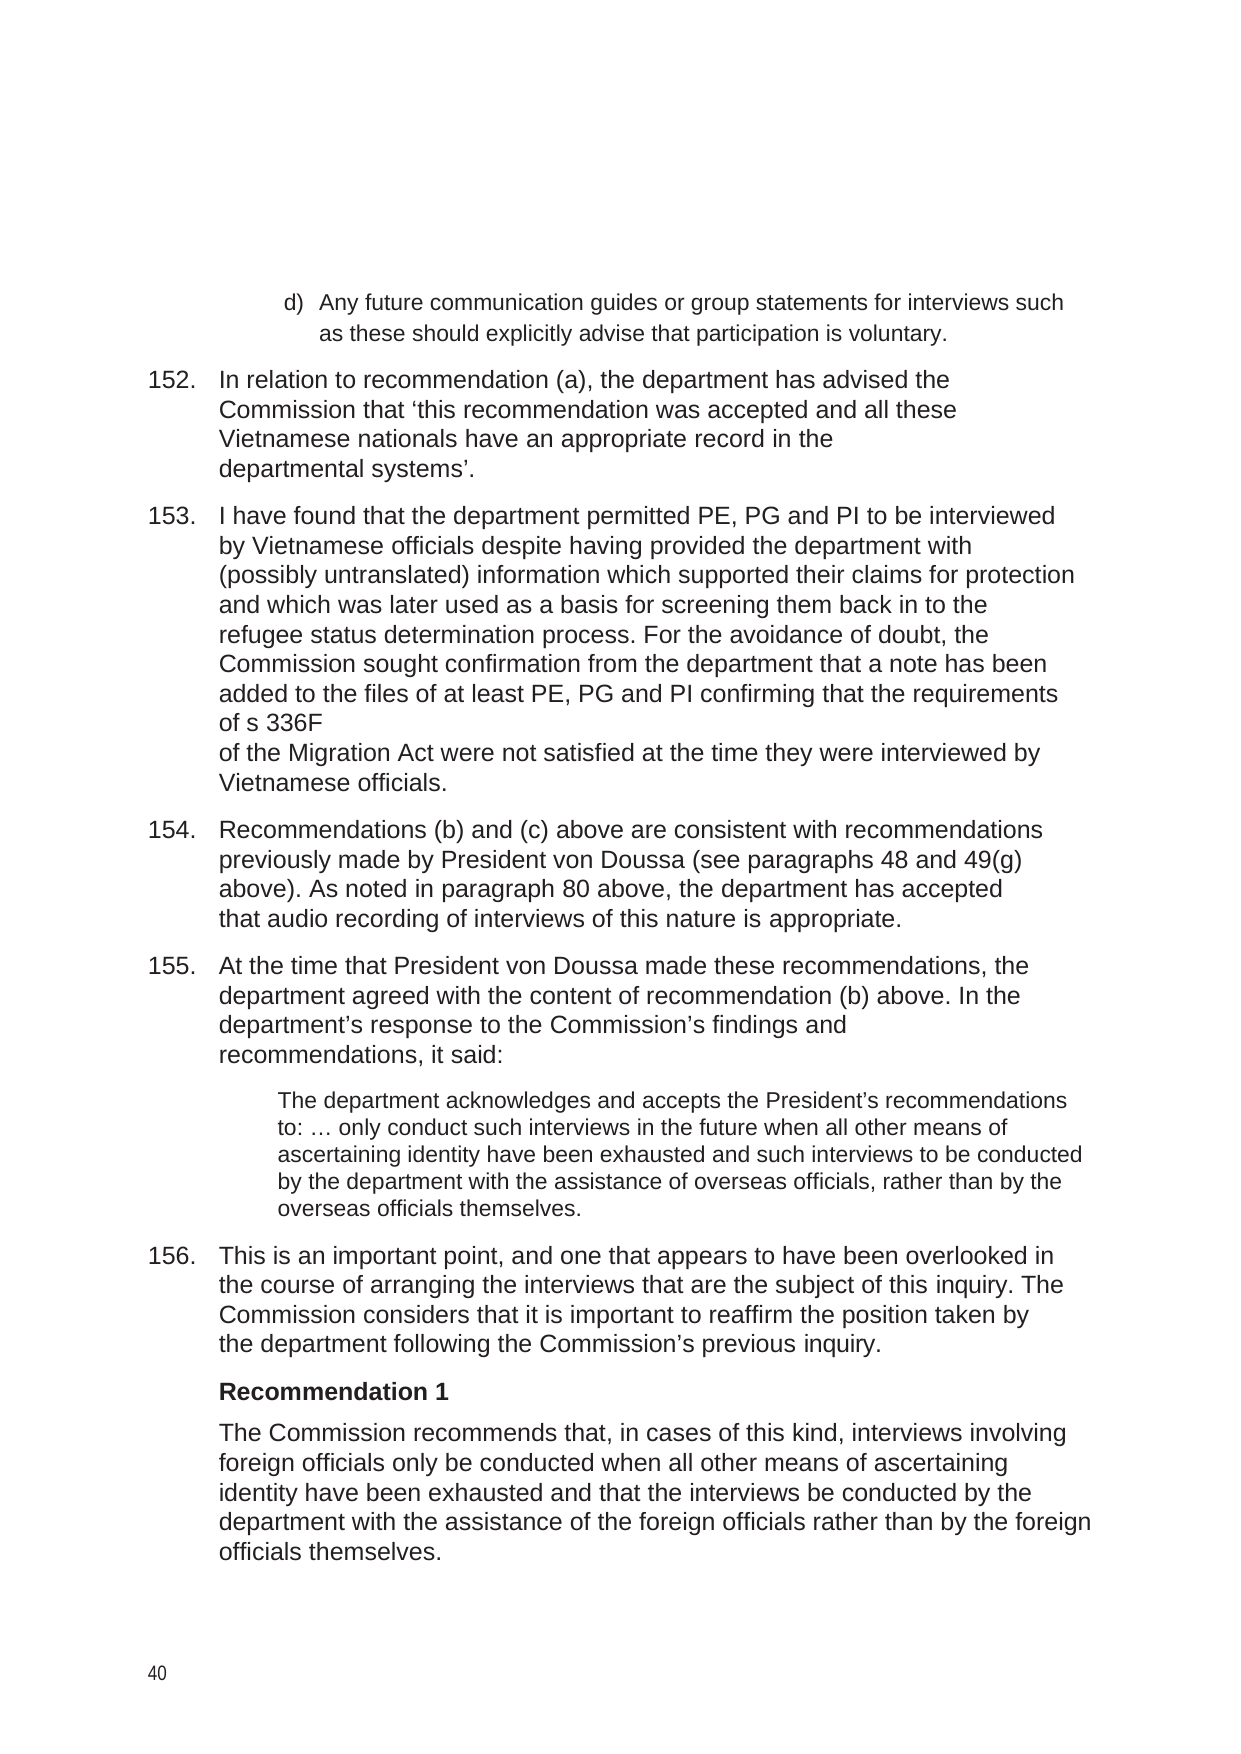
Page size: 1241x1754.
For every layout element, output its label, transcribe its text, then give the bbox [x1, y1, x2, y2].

list In relation to recommendation (a), the department has advised the Commission that ‘this recommendation was accepted and all these Vietnamese nationals have an appropriate record in the departmental systems’. [148, 365, 985, 483]
subtitle Recommendation 1 [218, 1377, 1105, 1405]
text The department acknowledges and accepts the President’s recommendations to: … only conduct such interviews in the future when all other means of ascertaining identity have been exhausted and such interviews to be conducted by the department with the assistance of overseas officials, rather than by the overseas officials themselves. [277, 1087, 1084, 1222]
list Recommendations (b) and (c) above are consistent with recommendations previously made by President von Doussa (see paragraphs 48 and 49(g) above). As noted in paragraph 80 above, the department has accepted that audio recording of interviews of this nature is appropriate. [148, 815, 1050, 933]
list This is an important point, and one that appears to have been overlooked in the course of arranging the interviews that are the subject of this inquiry. The Commission considers that it is important to reaffirm the position taken by the department following the Commission’s previous inquiry. [148, 1241, 1071, 1358]
text of the Migration Act were not satisfied at the time they were interviewed by Vietnamese officials. [218, 738, 1105, 796]
text The Commission recommends that, in cases of this kind, interviews involving foreign officials only be conducted when all other means of ascertaining identity have been exhausted and that the interviews be conducted by the department with the assistance of the foreign officials rather than by the foreign officials themselves. [218, 1418, 1093, 1565]
list I have found that the department permitted PE, PG and PI to be interviewed by Vietnamese officials despite having provided the department with (possibly untranslated) information which supported their claims for protection and which was later used as a basis for screening them back in to the refugee status determination process. For the avoidance of doubt, the Commission sought confirmation from the department that a note has been added to the files of at least PE, PG and PI confirming that the requirements of s 336F [148, 501, 1076, 737]
list At the time that President von Doussa made these recommendations, the department agreed with the content of recommendation (b) above. In the department’s response to the Commission’s findings and recommendations, it said: [148, 951, 1059, 1069]
list Any future communication guides or group statements for interviews such as these should explicitly advise that participation is voluntary. [283, 289, 1064, 346]
